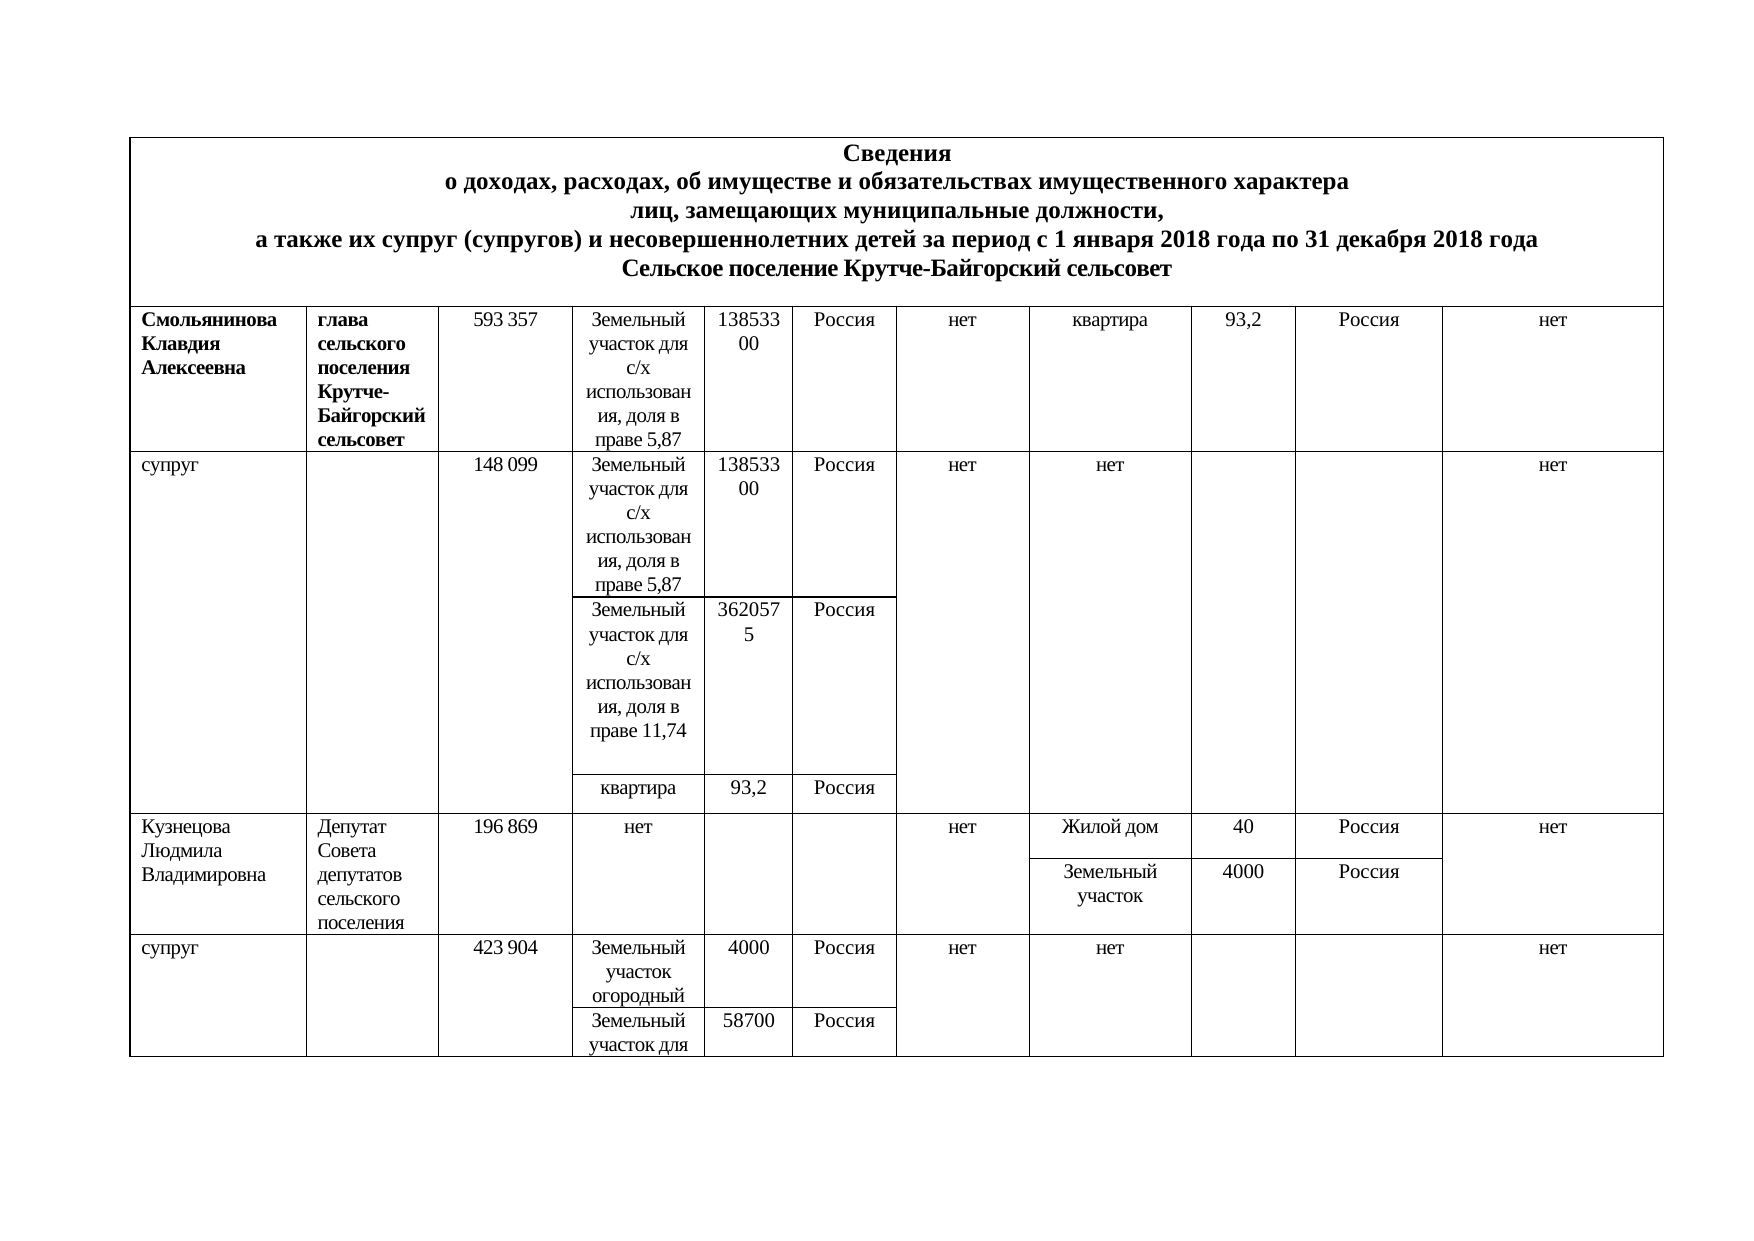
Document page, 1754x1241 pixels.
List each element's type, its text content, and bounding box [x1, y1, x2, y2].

table_cell Россия [793, 452, 896, 596]
table_cell 196 869 [439, 814, 572, 934]
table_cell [573, 1008, 704, 1056]
table_cell нет [1443, 307, 1663, 451]
table_cell Земельный участок [1030, 859, 1191, 934]
table_cell 93,2 [1192, 307, 1295, 451]
table_cell Россия [1296, 859, 1442, 934]
table_cell 58700 [705, 1008, 792, 1056]
table_cell [1192, 452, 1295, 812]
table_cell [307, 452, 438, 812]
table_cell 40 [1192, 814, 1295, 858]
table_cell квартира [573, 775, 704, 812]
table_cell нет [1030, 452, 1191, 812]
table_header Сведения о доходах, расходах, об имуществе и обязательствах имущественного характера лиц, замещающих муниципальные должности, а также их супруг (супругов) и несовершеннолетних детей за период с 1 января 2018 года по 31 декабря 2018 года Сельское поселение Крутче-Байгорский сельсовет [131, 138, 1663, 306]
table_cell глава сельского поселения Крутче-Байгорский сельсовет [307, 307, 438, 451]
table_cell [1192, 935, 1295, 1056]
table_cell нет [1030, 935, 1191, 1056]
table_cell 3620575 [705, 598, 792, 774]
table_cell 4000 [705, 935, 792, 1007]
table_cell 148 099 [439, 452, 572, 812]
table_cell [1296, 935, 1442, 1056]
table_cell Россия [793, 775, 896, 812]
table_cell [705, 814, 792, 934]
table_cell супруг [131, 935, 306, 1056]
table_cell 93,2 [705, 775, 792, 812]
table_cell нет [897, 814, 1029, 934]
table_cell 4000 [1192, 859, 1295, 934]
table_cell [793, 814, 896, 934]
table_cell Смольянинова Клавдия Алексеевна [131, 307, 306, 451]
table_cell Земельный участок для с/х использования, доля в праве 5,87 [573, 452, 704, 596]
table_cell Россия [1296, 307, 1442, 451]
table_cell нет [573, 814, 704, 934]
table_cell Россия [793, 1008, 896, 1056]
table_cell Россия [1296, 814, 1442, 858]
table_cell нет [897, 307, 1029, 451]
table_cell Россия [793, 307, 896, 451]
table_cell Жилой дом [1030, 814, 1191, 858]
table_cell нет [897, 935, 1029, 1056]
table_cell Россия [793, 935, 896, 1007]
table_cell квартира [1030, 307, 1191, 451]
table_cell 423 904 [439, 935, 572, 1056]
table_cell нет [1443, 814, 1663, 934]
table_cell Земельный участок для с/х использования, доля в праве 11,74 [573, 598, 704, 774]
table_cell Земельный участок огородный [573, 935, 704, 1007]
table_cell супруг [131, 452, 306, 812]
table_cell 593 357 [439, 307, 572, 451]
table_cell Кузнецова Людмила Владимировна [131, 814, 306, 934]
table_cell Россия [793, 598, 896, 774]
table_cell [1296, 452, 1442, 812]
table_cell Земельный участок для с/х использования, доля в праве 5,87 [573, 307, 704, 451]
table_cell нет [897, 452, 1029, 812]
table_cell [307, 935, 438, 1056]
table_cell 13853300 [705, 452, 792, 596]
table_cell 13853300 [705, 307, 792, 451]
table_cell Депутат Совета депутатов сельского поселения [307, 814, 438, 934]
table_cell нет [1443, 935, 1663, 1056]
table_cell нет [1443, 452, 1663, 812]
